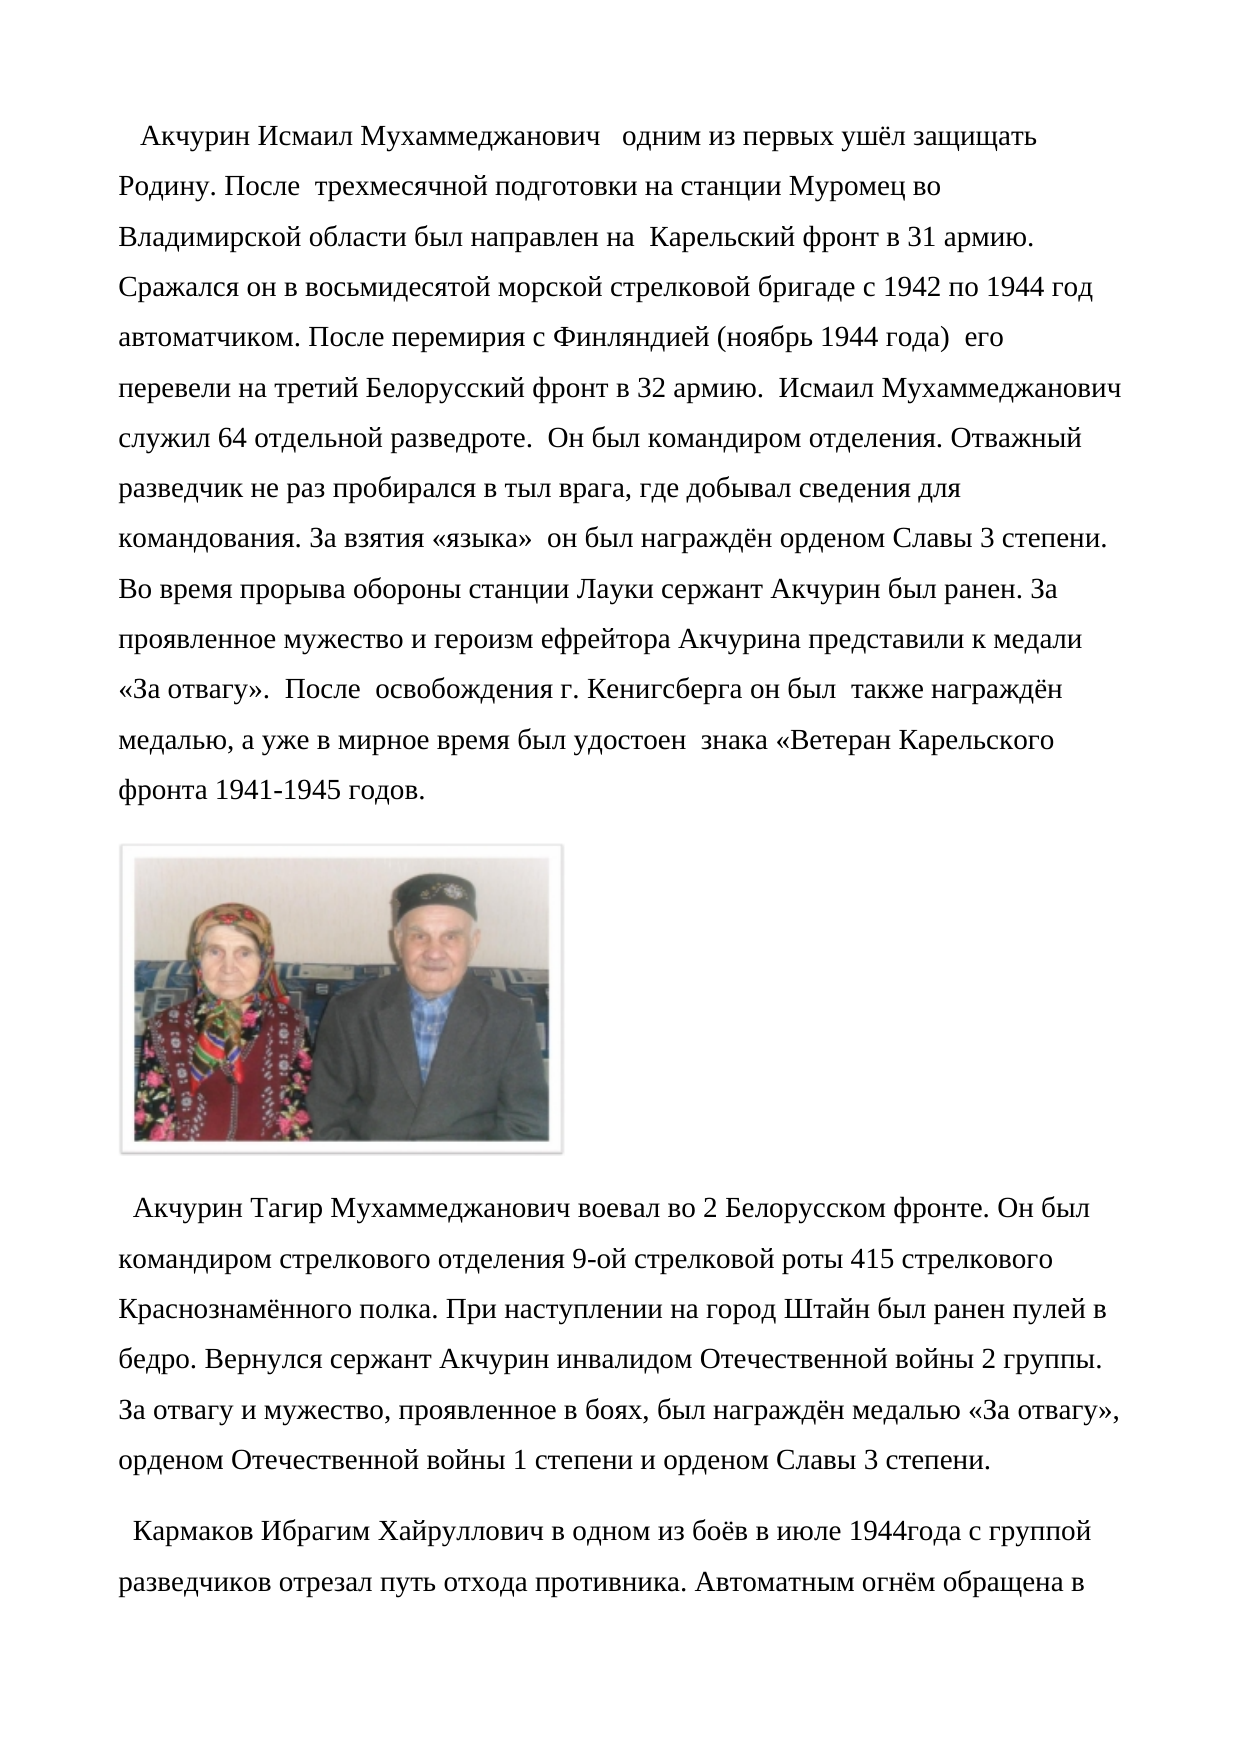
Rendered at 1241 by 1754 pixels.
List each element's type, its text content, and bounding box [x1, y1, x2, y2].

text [118, 1513, 1122, 1597]
text Акчурин Тагир Мухаммеджанович воевал во 2 Белорусском фронте. Он был командиром стрелкового отделения 9-ой стрелковой роты 415 стрелкового Краснознамённого полка. При наступлении на город Штайн был ранен пулей в бедро. Вернулся сержант Акчурин инвалидом Отечественной войны 2 группы. За отвагу и мужество, проявленное в боях, был награждён медалью «За отвагу», орденом Отечественной войны 1 степени и орденом Славы 3 степени. [118, 1191, 1122, 1476]
picture [118, 843, 565, 1156]
text Акчурин Исмаил Мухаммеджанович одним из первых ушёл защищать Родину. После трехмесячной подготовки на станции Муромец во Владимирской области был направлен на Карельский фронт в 31 армию. Сражался он в восьмидесятой морской стрелковой бригаде с 1942 по 1944 год автоматчиком. После перемирия с Финляндией (ноябрь 1944 года) его перевели на третий Белорусский фронт в 32 армию. Исмаил Мухаммеджанович служил 64 отдельной разведроте. Он был командиром отделения. Отважный разведчик не раз пробирался в тыл врага, где добывал сведения для командования. За взятия «языка» он был награждён орденом Славы 3 степени. Во время прорыва обороны станции Лауки сержант Акчурин был ранен. За проявленное мужество и героизм ефрейтора Акчурина представили к медали «За отвагу». После освобождения г. Кенигсберга он был также награждён медалью, а уже в мирное время был удостоен знака «Ветеран Карельского фронта 1941-1945 годов. [118, 118, 1122, 806]
